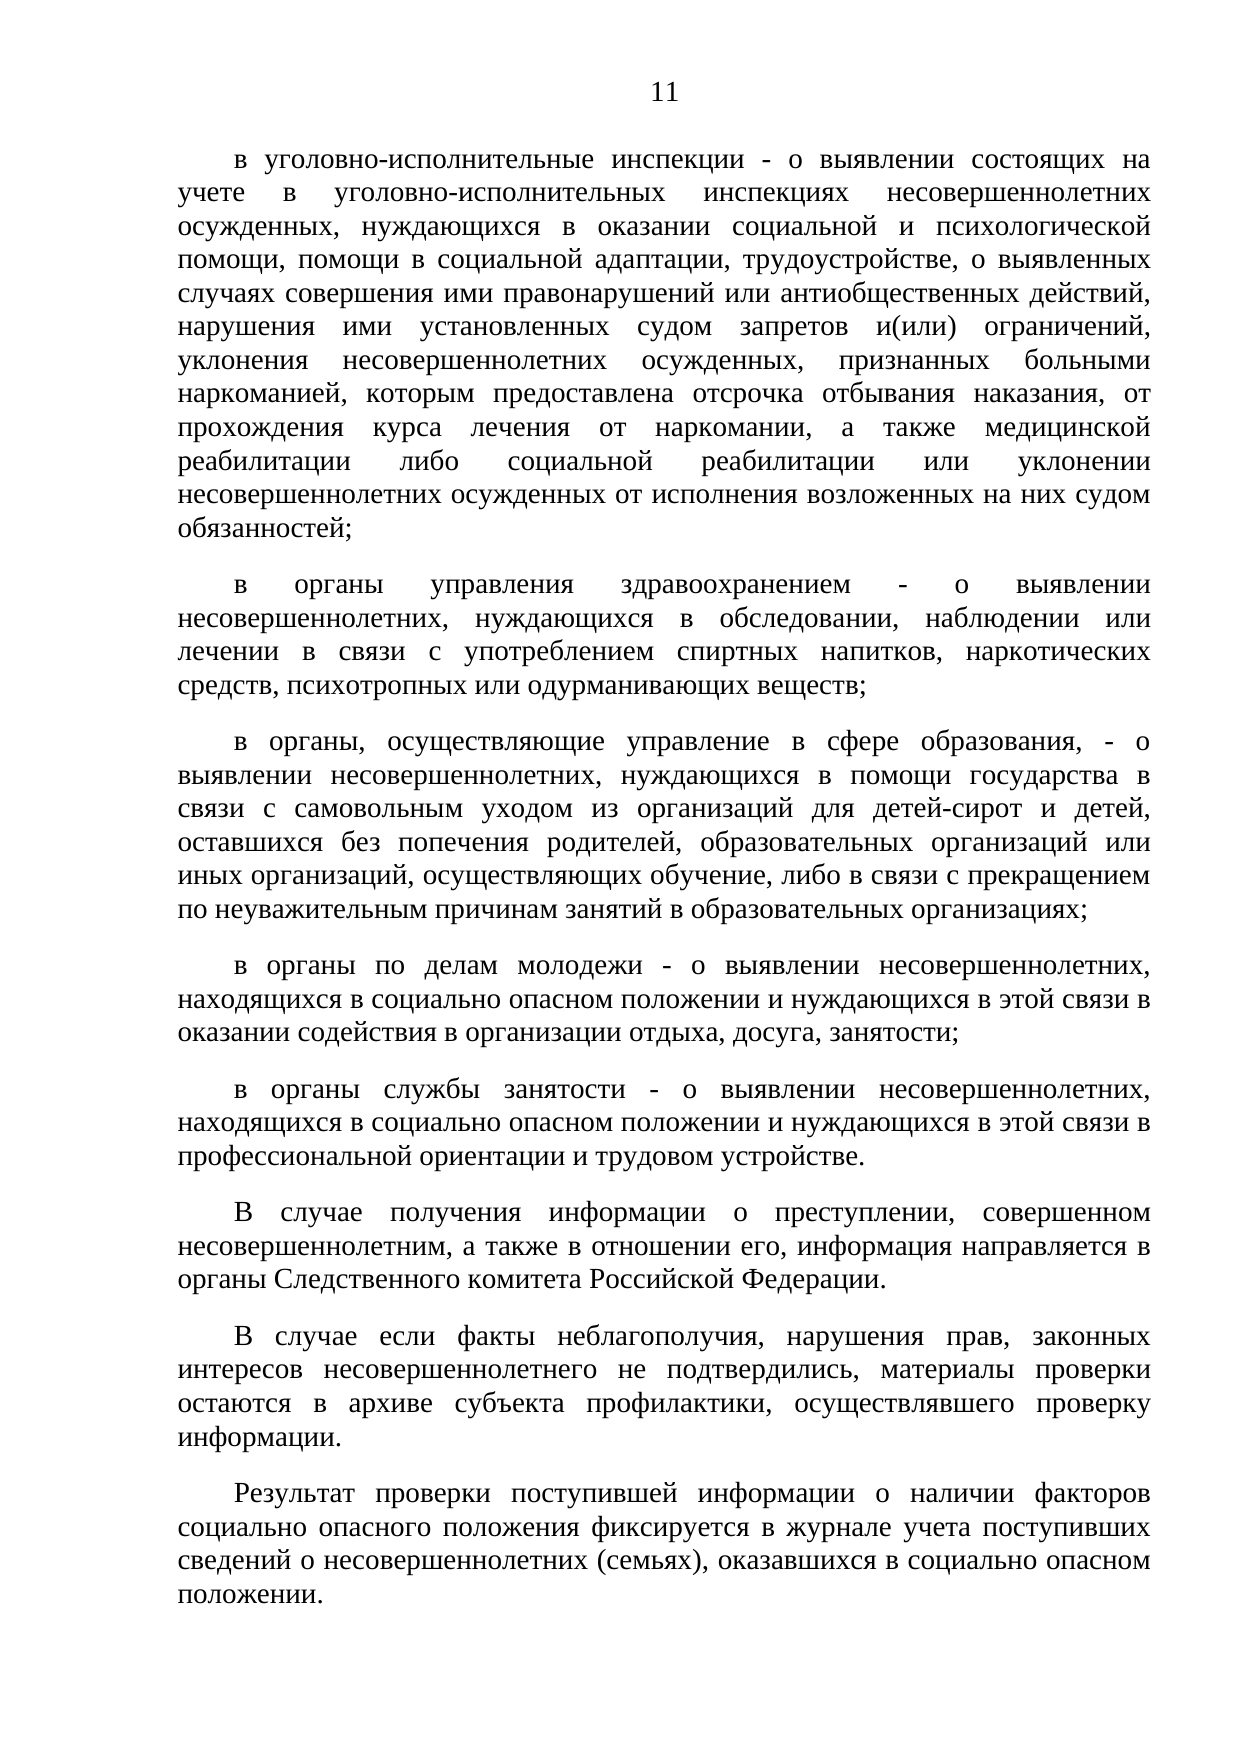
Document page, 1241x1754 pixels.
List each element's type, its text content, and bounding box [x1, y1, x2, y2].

text Результат проверки поступившей информации о наличии факторов социально опасного положения фиксируется в журнале учета поступивших сведений о несовершеннолетних (семьях), оказавшихся в социально опасном положении. [177, 1475, 1152, 1609]
text в уголовно-исполнительные инспекции - о выявлении состоящих на учете в уголовно-исполнительных инспекциях несовершеннолетних осужденных, нуждающихся в оказании социальной и психологической помощи, помощи в социальной адаптации, трудоустройстве, о выявленных случаях совершения ими правонарушений или антиобщественных действий, нарушения ими установленных судом запретов и(или) ограничений, уклонения несовершеннолетних осужденных, признанных больными наркоманией, которым предоставлена отсрочка отбывания наказания, от прохождения курса лечения от наркомании, а также медицинской реабилитации либо социальной реабилитации или уклонении несовершеннолетних осужденных от исполнения возложенных на них судом обязанностей; [177, 141, 1152, 543]
text В случае если факты неблагополучия, нарушения прав, законных интересов несовершеннолетнего не подтвердились, материалы проверки остаются в архиве субъекта профилактики, осуществлявшего проверку информации. [177, 1318, 1152, 1452]
text в органы управления здравоохранением - о выявлении несовершеннолетних, нуждающихся в обследовании, наблюдении или лечении в связи с употреблением спиртных напитков, наркотических средств, психотропных или одурманивающих веществ; [177, 566, 1152, 700]
text В случае получения информации о преступлении, совершенном несовершеннолетним, а также в отношении его, информация направляется в органы Следственного комитета Российской Федерации. [177, 1194, 1152, 1295]
text в органы службы занятости - о выявлении несовершеннолетних, находящихся в социально опасном положении и нуждающихся в этой связи в профессиональной ориентации и трудовом устройстве. [177, 1071, 1152, 1172]
text в органы по делам молодежи - о выявлении несовершеннолетних, находящихся в социально опасном положении и нуждающихся в этой связи в оказании содействия в организации отдыха, досуга, занятости; [177, 947, 1152, 1048]
text в органы, осуществляющие управление в сфере образования, - о выявлении несовершеннолетних, нуждающихся в помощи государства в связи с самовольным уходом из организаций для детей-сирот и детей, оставшихся без попечения родителей, образовательных организаций или иных организаций, осуществляющих обучение, либо в связи с прекращением по неуважительным причинам занятий в образовательных организациях; [177, 723, 1152, 924]
